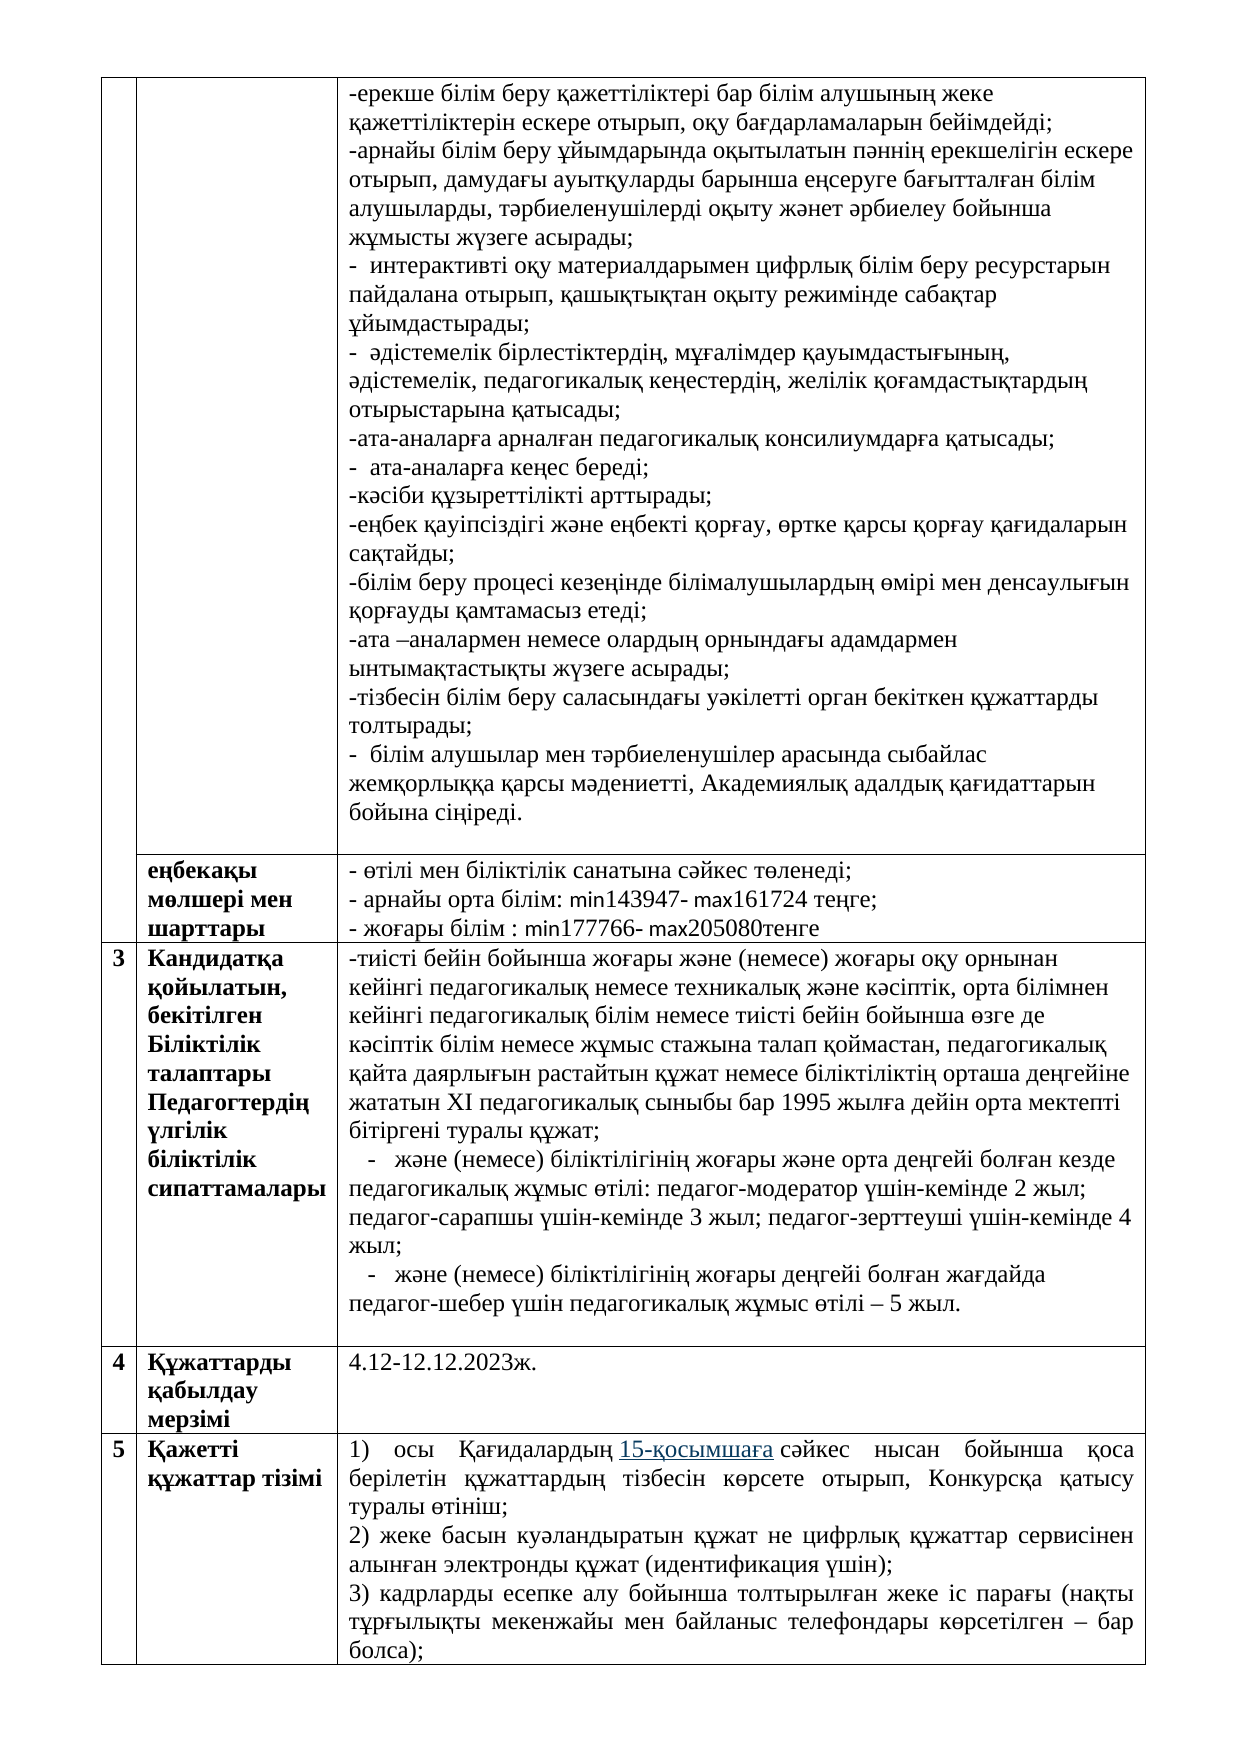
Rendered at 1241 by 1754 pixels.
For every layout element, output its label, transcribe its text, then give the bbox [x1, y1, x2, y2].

table_cell - өтілі мен біліктілік санатына сәйкес төленеді; - арнайы орта білім: min143947- max161724 теңге; - жоғары білім : min177766- max205080тенге [338, 855, 1145, 942]
table_cell 4.12-12.12.2023ж. [338, 1347, 1145, 1433]
table_cell 4 [102, 1347, 136, 1433]
table_cell Құжаттарды қабылдау мерзімі [137, 1347, 337, 1433]
table_cell -тиісті бейін бойынша жоғары және (немесе) жоғары оқу орнынан кейінгі педагогикалық немесе техникалық және кәсіптік, орта білімнен кейінгі педагогикалық білім немесе тиісті бейін бойынша өзге де кәсіптік білім немесе жұмыс стажына талап қоймастан, педагогикалық қайта даярлығын растайтын құжат немесе біліктіліктің орташа деңгейіне жататын XI педагогикалық сыныбы бар 1995 жылға дейін орта мектепті бітіргені туралы құжат; - және (немесе) біліктілігінің жоғары және орта деңгейі болған кезде педагогикалық жұмыс өтілі: педагог-модератор үшін-кемінде 2 жыл; педагог-сарапшы үшін-кемінде 3 жыл; педагог-зерттеуші үшін-кемінде 4 жыл; - және (немесе) біліктілігінің жоғары деңгейі болған жағдайда педагог-шебер үшін педагогикалық жұмыс өтілі – 5 жыл. [338, 943, 1145, 1346]
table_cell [338, 78, 1145, 854]
table_cell 5 [102, 1434, 136, 1664]
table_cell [338, 1434, 1145, 1664]
table_cell 3 [102, 943, 136, 1346]
table_cell Кандидатқа қойылатын, бекітілген Біліктілік талаптары Педагогтердің үлгілік біліктілік сипаттамалары [137, 943, 337, 1346]
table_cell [137, 78, 337, 854]
table_cell еңбекақы мөлшері мен шарттары [137, 855, 337, 942]
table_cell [137, 1434, 337, 1664]
